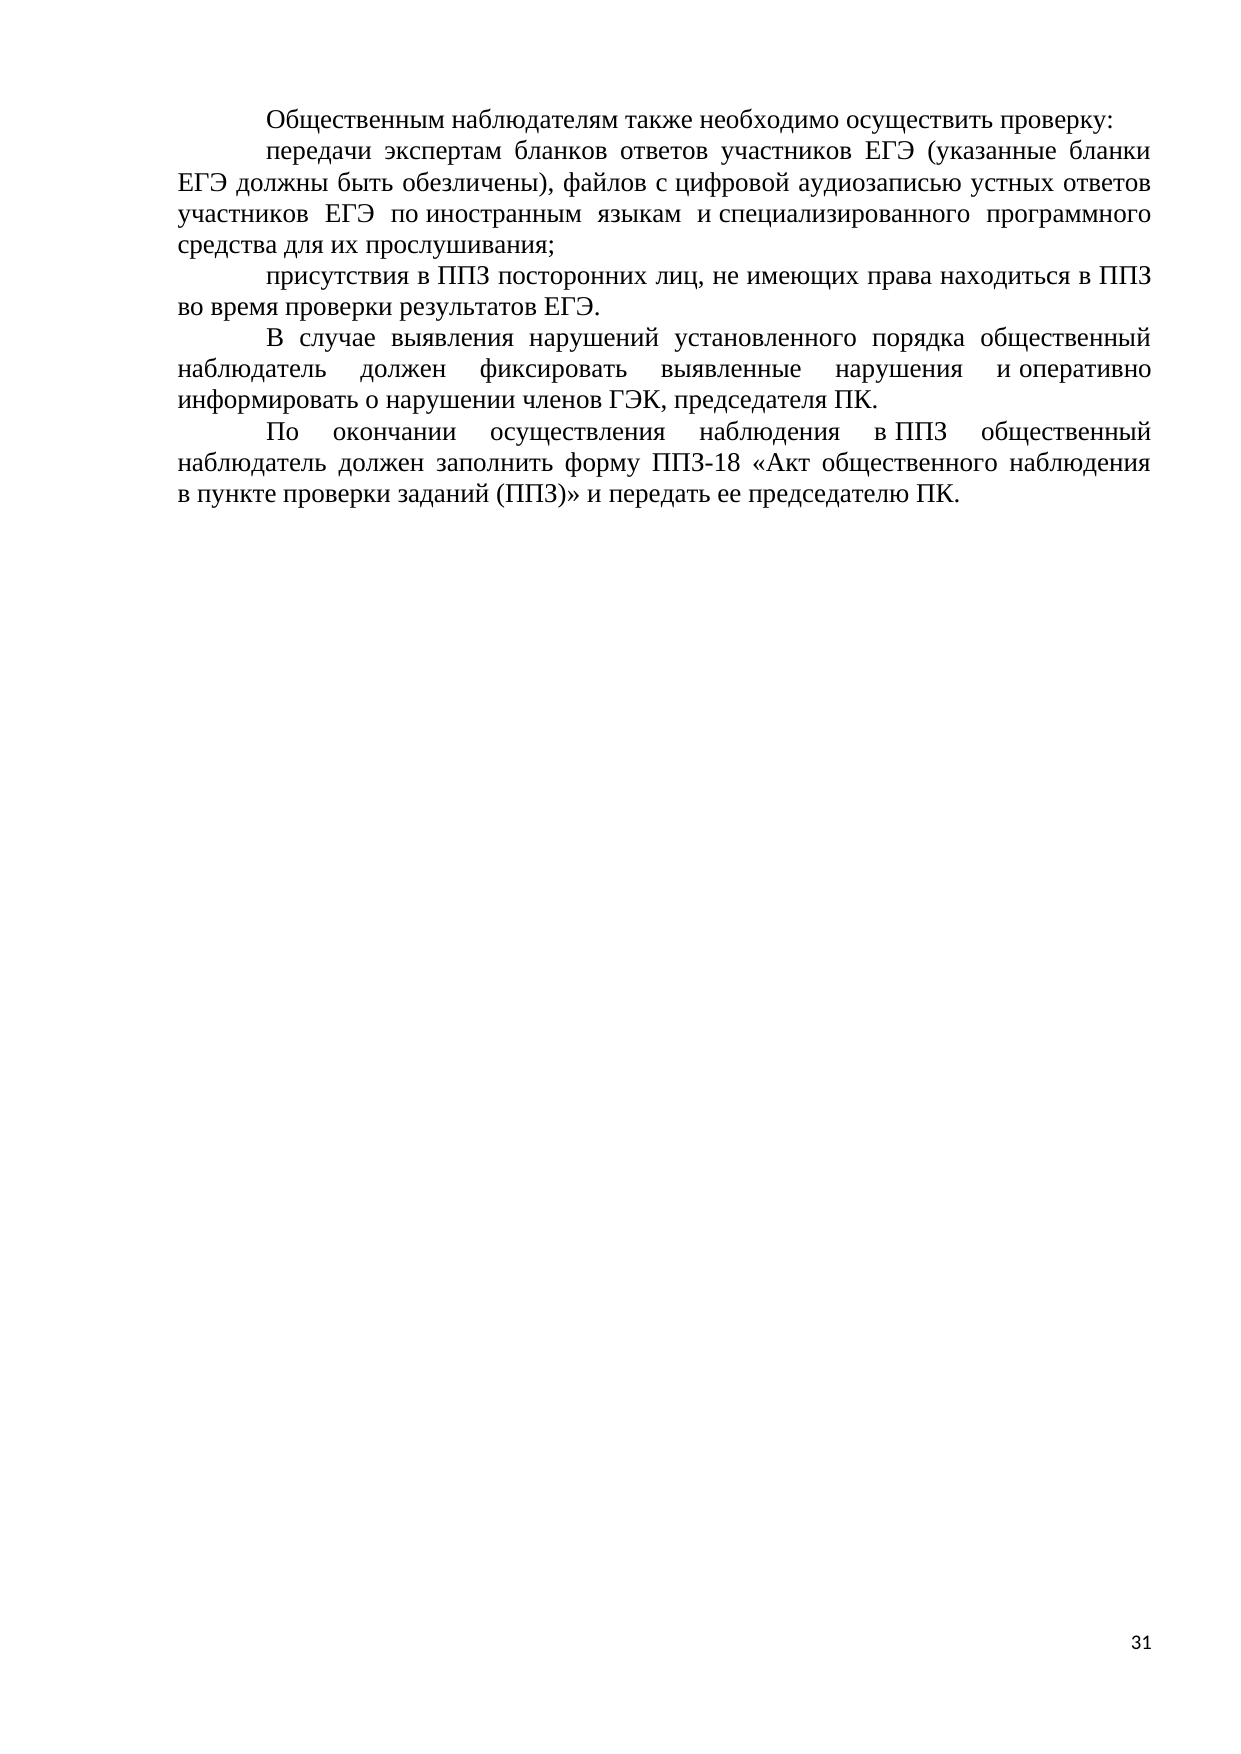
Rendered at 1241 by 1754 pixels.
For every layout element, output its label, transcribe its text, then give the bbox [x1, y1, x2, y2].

text присутствия в ППЗ посторонних лиц, не имеющих права находиться в ППЗ во время проверки результатов ЕГЭ. [177, 259, 1152, 321]
text В случае выявления нарушений установленного порядка общественный наблюдатель должен фиксировать выявленные нарушения и оперативно информировать о нарушении членов ГЭК, председателя ПК. [177, 321, 1152, 415]
text Общественным наблюдателям также необходимо осуществить проверку: [177, 103, 1152, 134]
text передачи экспертам бланков ответов участников ЕГЭ (указанные бланки ЕГЭ должны быть обезличены), файлов с цифровой аудиозаписью устных ответов участников ЕГЭ по иностранным языкам и специализированного программного средства для их прослушивания; [177, 134, 1152, 259]
text По окончании осуществления наблюдения в ППЗ общественный наблюдатель должен заполнить форму ППЗ-18 «Акт общественного наблюдения в пункте проверки заданий (ППЗ)» и передать ее председателю ПК. [177, 415, 1152, 508]
